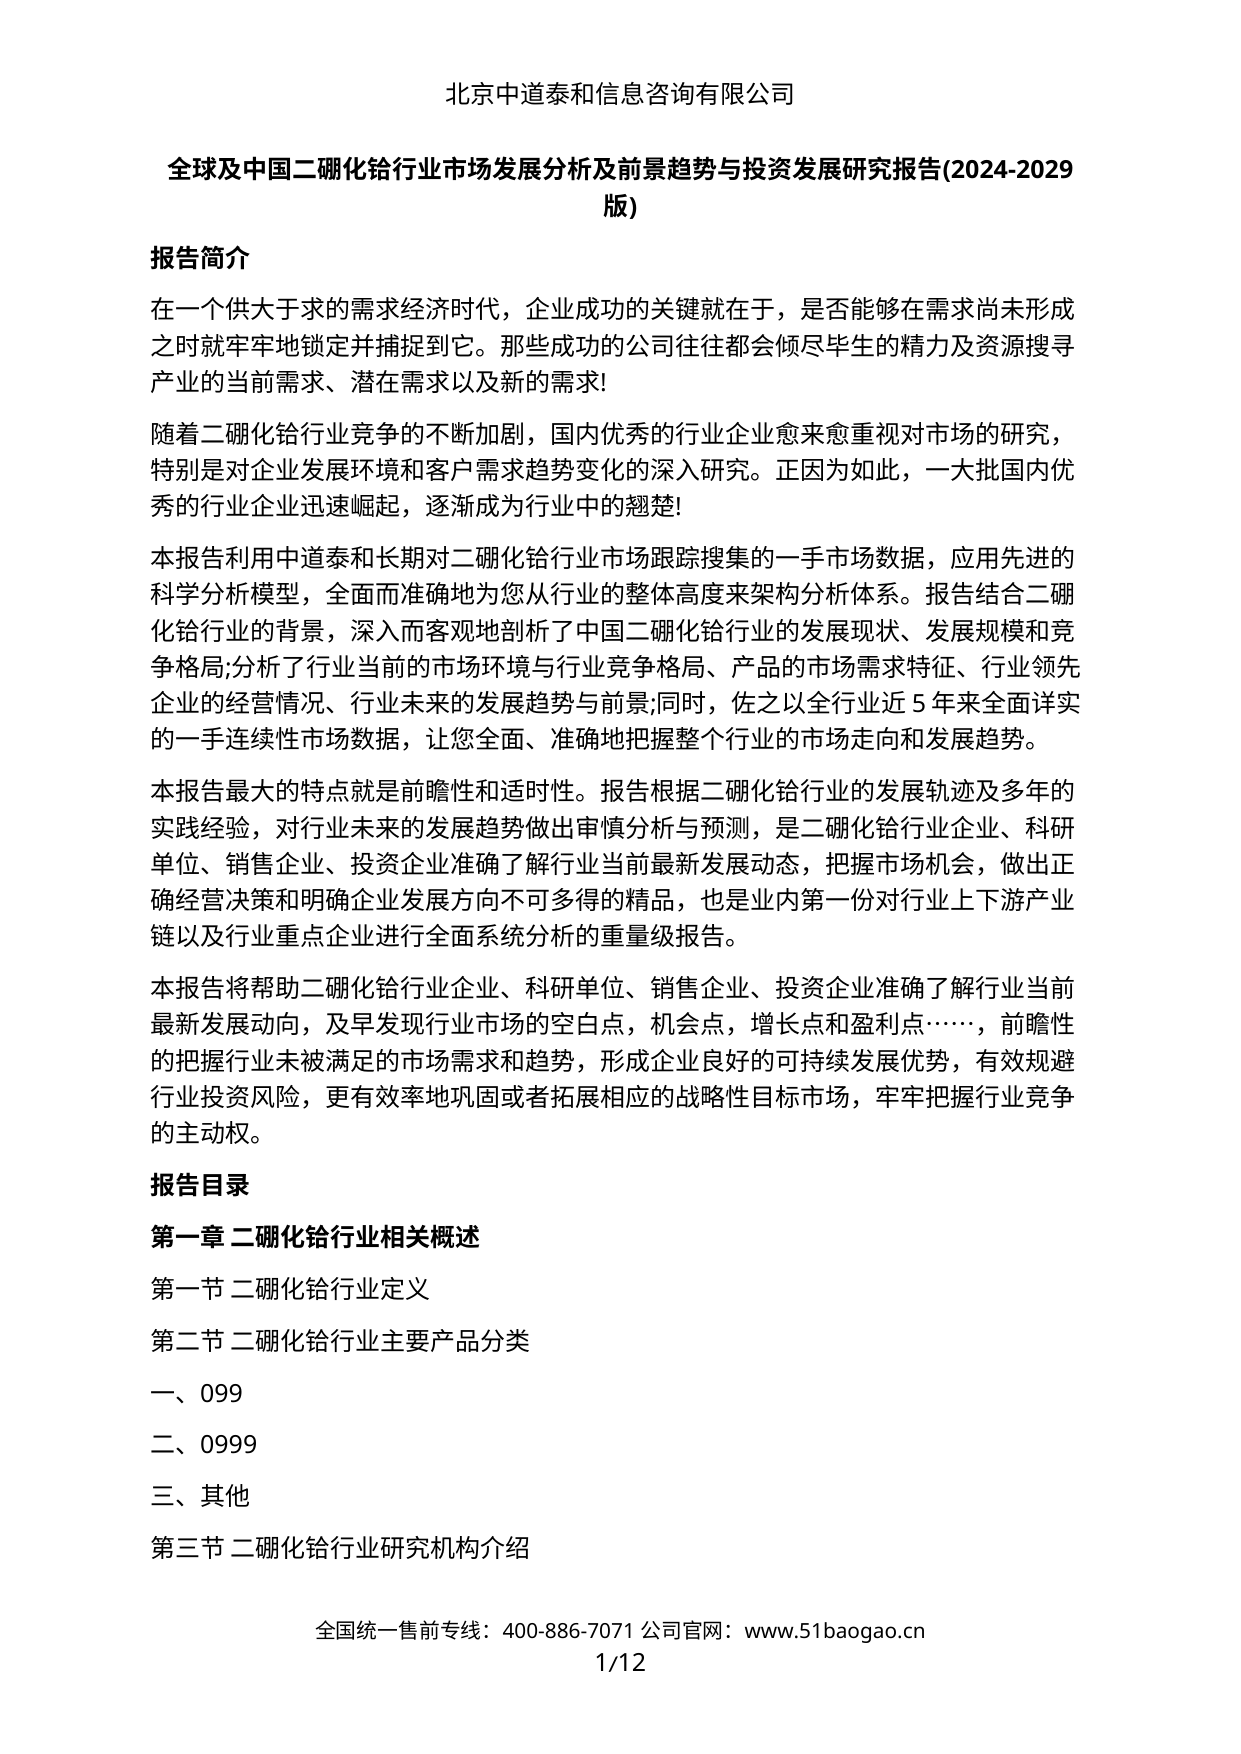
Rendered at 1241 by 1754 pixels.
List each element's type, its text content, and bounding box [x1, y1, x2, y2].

text 报告简介 [150, 238, 1090, 274]
text 在一个供大于求的需求经济时代，企业成功的关键就在于，是否能够在需求尚未形成之时就牢牢地锁定并捕捉到它。那些成功的公司往往都会倾尽毕生的精力及资源搜寻产业的当前需求、潜在需求以及新的需求! [150, 290, 1090, 399]
text 一、099 [150, 1373, 1090, 1409]
text 随着二硼化铪行业竞争的不断加剧，国内优秀的行业企业愈来愈重视对市场的研究，特别是对企业发展环境和客户需求趋势变化的深入研究。正因为如此，一大批国内优秀的行业企业迅速崛起，逐渐成为行业中的翘楚! [150, 414, 1090, 523]
text 全球及中国二硼化铪行业市场发展分析及前景趋势与投资发展研究报告(2024-2029版) [150, 150, 1090, 222]
text 第二节 二硼化铪行业主要产品分类 [150, 1321, 1090, 1357]
text 第三节 二硼化铪行业研究机构介绍 [150, 1529, 1090, 1565]
text 三、其他 [150, 1477, 1090, 1513]
text 本报告最大的特点就是前瞻性和适时性。报告根据二硼化铪行业的发展轨迹及多年的实践经验，对行业未来的发展趋势做出审慎分析与预测，是二硼化铪行业企业、科研单位、销售企业、投资企业准确了解行业当前最新发展动态，把握市场机会，做出正确经营决策和明确企业发展方向不可多得的精品，也是业内第一份对行业上下游产业链以及行业重点企业进行全面系统分析的重量级报告。 [150, 772, 1090, 953]
text 二、0999 [150, 1425, 1090, 1461]
text 第一节 二硼化铪行业定义 [150, 1269, 1090, 1306]
text 报告目录 [150, 1166, 1090, 1202]
text 本报告利用中道泰和长期对二硼化铪行业市场跟踪搜集的一手市场数据，应用先进的科学分析模型，全面而准确地为您从行业的整体高度来架构分析体系。报告结合二硼化铪行业的背景，深入而客观地剖析了中国二硼化铪行业的发展现状、发展规模和竞争格局;分析了行业当前的市场环境与行业竞争格局、产品的市场需求特征、行业领先企业的经营情况、行业未来的发展趋势与前景;同时，佐之以全行业近5年来全面详实的一手连续性市场数据，让您全面、准确地把握整个行业的市场走向和发展趋势。 [150, 539, 1090, 756]
text 第一章 二硼化铪行业相关概述 [150, 1217, 1090, 1254]
text 本报告将帮助二硼化铪行业企业、科研单位、销售企业、投资企业准确了解行业当前最新发展动向，及早发现行业市场的空白点，机会点，增长点和盈利点……，前瞻性的把握行业未被满足的市场需求和趋势，形成企业良好的可持续发展优势，有效规避行业投资风险，更有效率地巩固或者拓展相应的战略性目标市场，牢牢把握行业竞争的主动权。 [150, 969, 1090, 1150]
